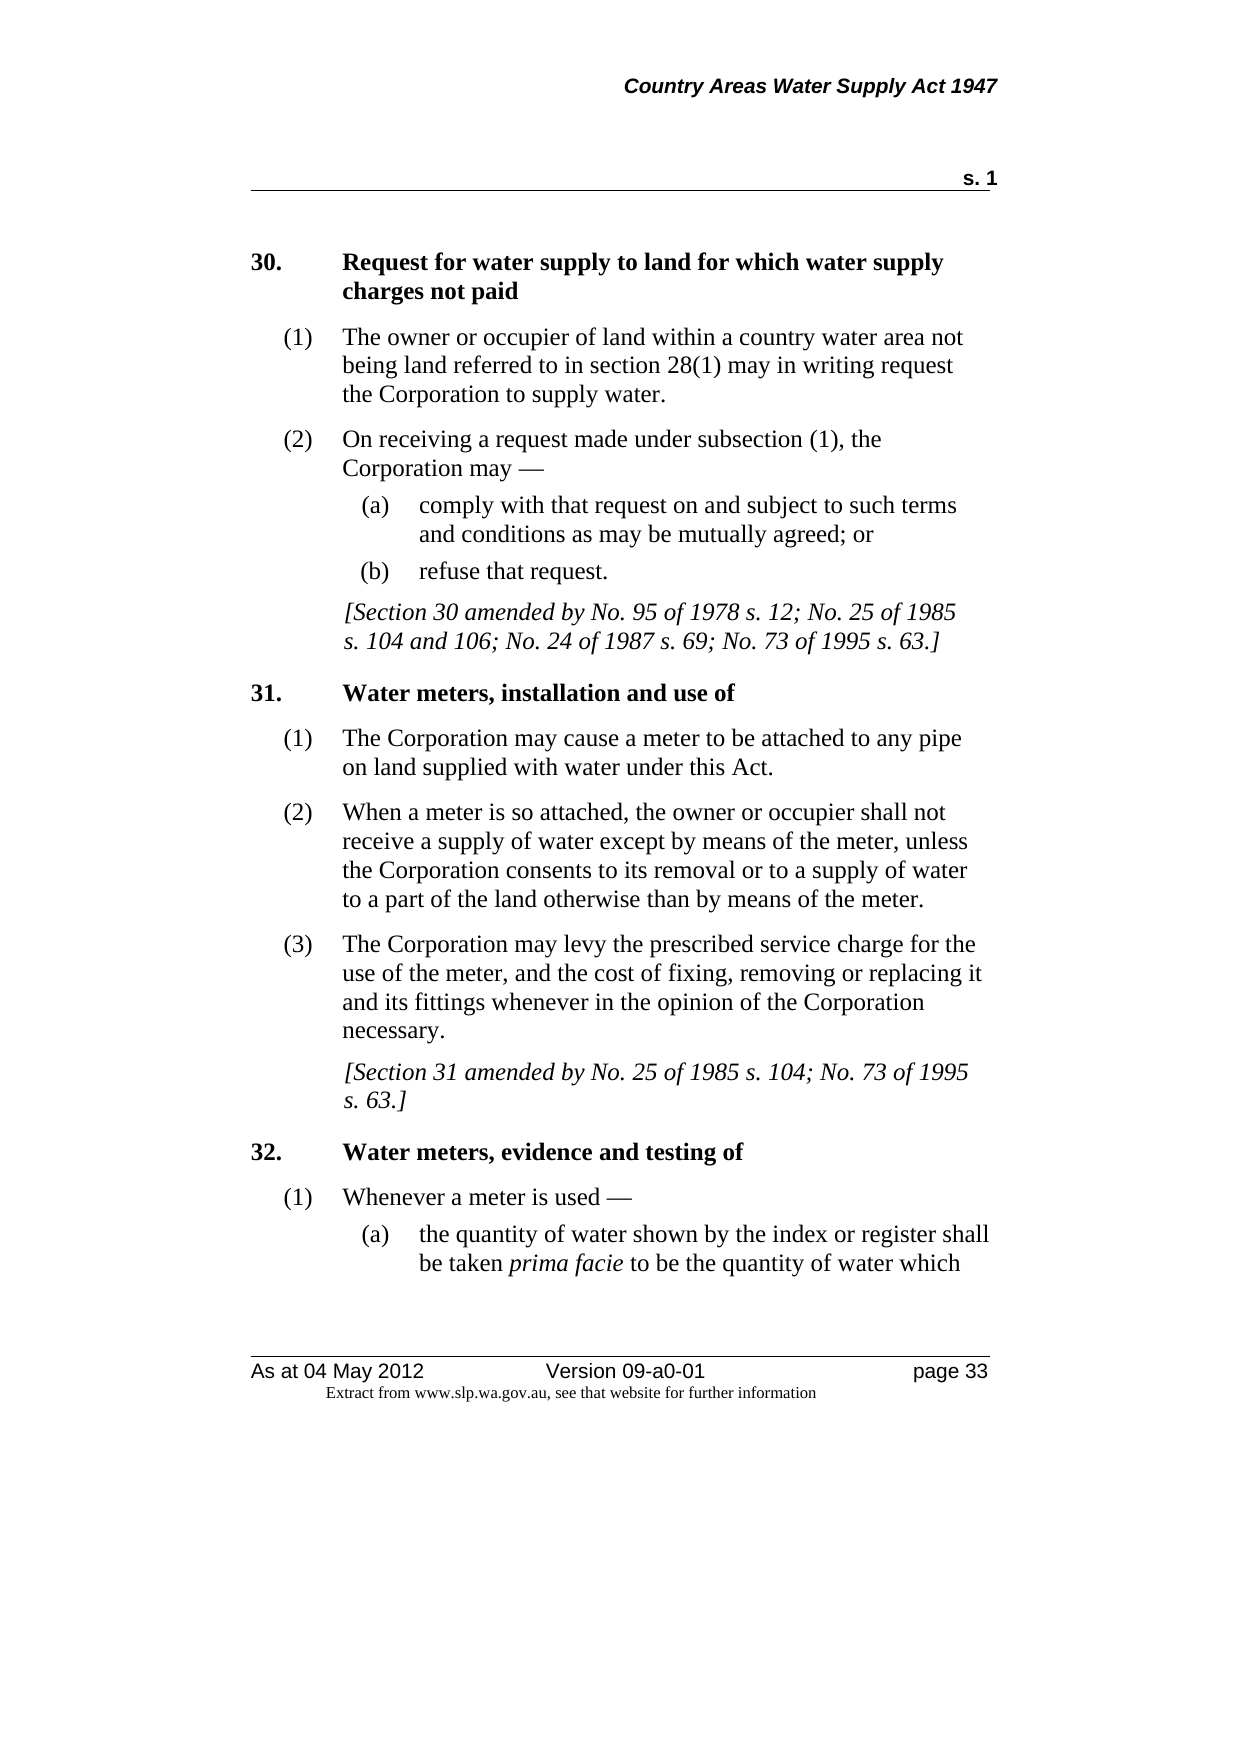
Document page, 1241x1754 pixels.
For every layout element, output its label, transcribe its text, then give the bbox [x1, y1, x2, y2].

text [Section 30 amended by No. 95 of 1978 s. 12; No. 25 of 1985 s. 104 and 106; No. 24 of 1987 s. 69; No. 73 of 1995 s. 63.] [251, 597, 990, 655]
subtitle 30. Request for water supply to land for which water supply charges not paid [251, 247, 990, 305]
text [Section 31 amended by No. 25 of 1985 s. 104; No. 73 of 1995 s. 63.] [251, 1057, 990, 1114]
text (1) The Corporation may cause a meter to be attached to any pipe on land supplied with water under this Act. [251, 723, 990, 781]
text (1) The owner or occupier of land within a country water area not being land referred to in section 28(1) may in writing request the Corporation to supply water. [251, 322, 990, 408]
subtitle 32. Water meters, evidence and testing of [251, 1137, 990, 1166]
text (a) comply with that request on and subject to such terms and conditions as may be mutually agreed; or [251, 490, 990, 548]
subtitle 31. Water meters, installation and use of [251, 678, 990, 707]
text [251, 1219, 990, 1277]
text (3) The Corporation may levy the prescribed service charge for the use of the meter, and the cost of fixing, removing or replacing it and its fittings whenever in the opinion of the Corporation necessary. [251, 929, 990, 1044]
text (1) Whenever a meter is used — [251, 1182, 990, 1211]
text (b) refuse that request. [251, 556, 990, 585]
text (2) When a meter is so attached, the owner or occupier shall not receive a supply of water except by means of the meter, unless the Corporation consents to its removal or to a supply of water to a part of the land otherwise than by means of the meter. [251, 797, 990, 912]
text (2) On receiving a request made under subsection (1), the Corporation may — [251, 424, 990, 482]
